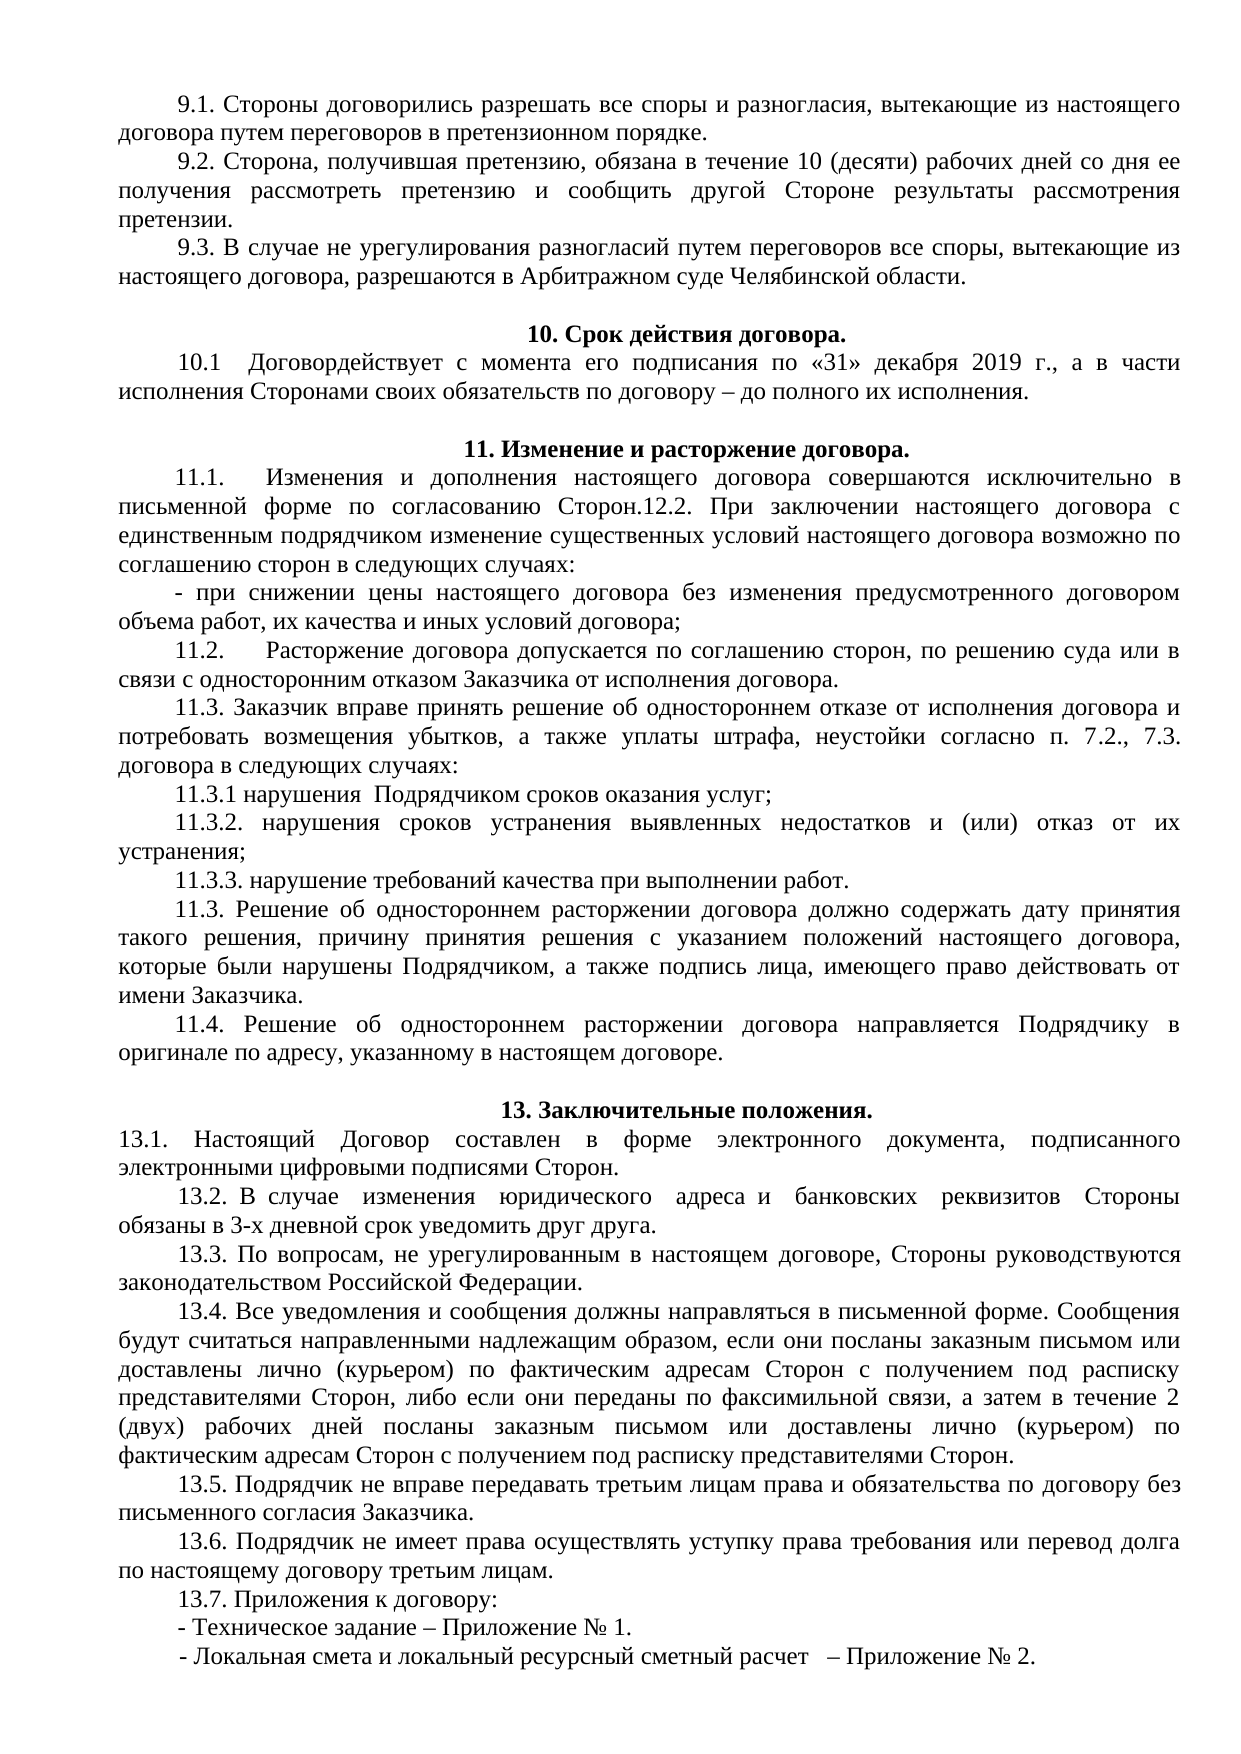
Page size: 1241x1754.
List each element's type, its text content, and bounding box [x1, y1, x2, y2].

text - Локальная смета и локальный ресурсный сметный расчет – Приложение № 2. [118, 1641, 1181, 1670]
text 10.1 Договордействует с момента его подписания по «31» декабря 2019 г., а в части исполнения Сторонами своих обязательств по договору – до полного их исполнения. [118, 347, 1181, 405]
text 11.3.3. нарушение требований качества при выполнении работ. [118, 865, 1181, 894]
text - Техническое задание – Приложение № 1. [118, 1612, 1181, 1641]
text 9.3. В случае не урегулирования разногласий путем переговоров все споры, вытекающие из настоящего договора, разрешаются в Арбитражном суде Челябинской области. [118, 232, 1181, 290]
text 11.3. Решение об одностороннем расторжении договора должно содержать дату принятия такого решения, причину принятия решения с указанием положений настоящего договора, которые были нарушены Подрядчиком, а также подпись лица, имеющего право действовать от имени Заказчика. [118, 894, 1181, 1009]
text 9.2. Сторона, получившая претензию, обязана в течение 10 (десяти) рабочих дней со дня ее получения рассмотреть претензию и сообщить другой Стороне результаты рассмотрения претензии. [118, 146, 1181, 232]
text 11.3. Заказчик вправе принять решение об одностороннем отказе от исполнения договора и потребовать возмещения убытков, а также уплаты штрафа, неустойки согласно п. 7.2., 7.3. договора в следующих случаях: [118, 692, 1181, 779]
text 11.2. Расторжение договора допускается по соглашению сторон, по решению суда или в связи с односторонним отказом Заказчика от исполнения договора. [118, 635, 1181, 692]
text 13.7. Приложения к договору: [118, 1584, 1181, 1612]
text 13.6. Подрядчик не имеет права осуществлять уступку права требования или перевод долга по настоящему договору третьим лицам. [118, 1526, 1181, 1584]
text 13.4. Все уведомления и сообщения должны направляться в письменной форме. Сообщения будут считаться направленными надлежащим образом, если они посланы заказным письмом или доставлены лично (курьером) по фактическим адресам Сторон с получением под расписку представителями Сторон, либо если они переданы по факсимильной связи, а затем в течение 2 (двух) рабочих дней посланы заказным письмом или доставлены лично (курьером) по фактическим адресам Сторон с получением под расписку представителями Сторон. [118, 1296, 1181, 1469]
text 11. Изменение и расторжение договора. [118, 434, 1181, 462]
text 11.1. Изменения и дополнения настоящего договора совершаются исключительно в письменной форме по согласованию Сторон.12.2. При заключении настоящего договора с единственным подрядчиком изменение существенных условий настоящего договора возможно по соглашению сторон в следующих случаях: [118, 462, 1181, 577]
text - при снижении цены настоящего договора без изменения предусмотренного договором объема работ, их качества и иных условий договора; [118, 577, 1181, 635]
text 13.5. Подрядчик не вправе передавать третьим лицам права и обязательства по договору без письменного согласия Заказчика. [118, 1469, 1181, 1526]
text 13.2. В случае изменения юридического адреса и банковских реквизитов Стороны обязаны в 3-х дневной срок уведомить друг друга. [118, 1181, 1181, 1239]
text 13.3. По вопросам, не урегулированным в настоящем договоре, Стороны руководствуются законодательством Российской Федерации. [118, 1239, 1181, 1296]
text 11.3.1 нарушения Подрядчиком сроков оказания услуг; [118, 779, 1181, 807]
text 10. Срок действия договора. [118, 319, 1181, 347]
text 11.4. Решение об одностороннем расторжении договора направляется Подрядчику в оригинале по адресу, указанному в настоящем договоре. [118, 1009, 1181, 1066]
text 11.3.2. нарушения сроков устранения выявленных недостатков и (или) отказ от их устранения; [118, 807, 1181, 865]
text 13.1. Настоящий Договор составлен в форме электронного документа, подписанного электронными цифровыми подписями Сторон. [118, 1124, 1181, 1181]
text 13. Заключительные положения. [118, 1095, 1181, 1124]
text 9.1. Стороны договорились разрешать все споры и разногласия, вытекающие из настоящего договора путем переговоров в претензионном порядке. [118, 89, 1181, 146]
